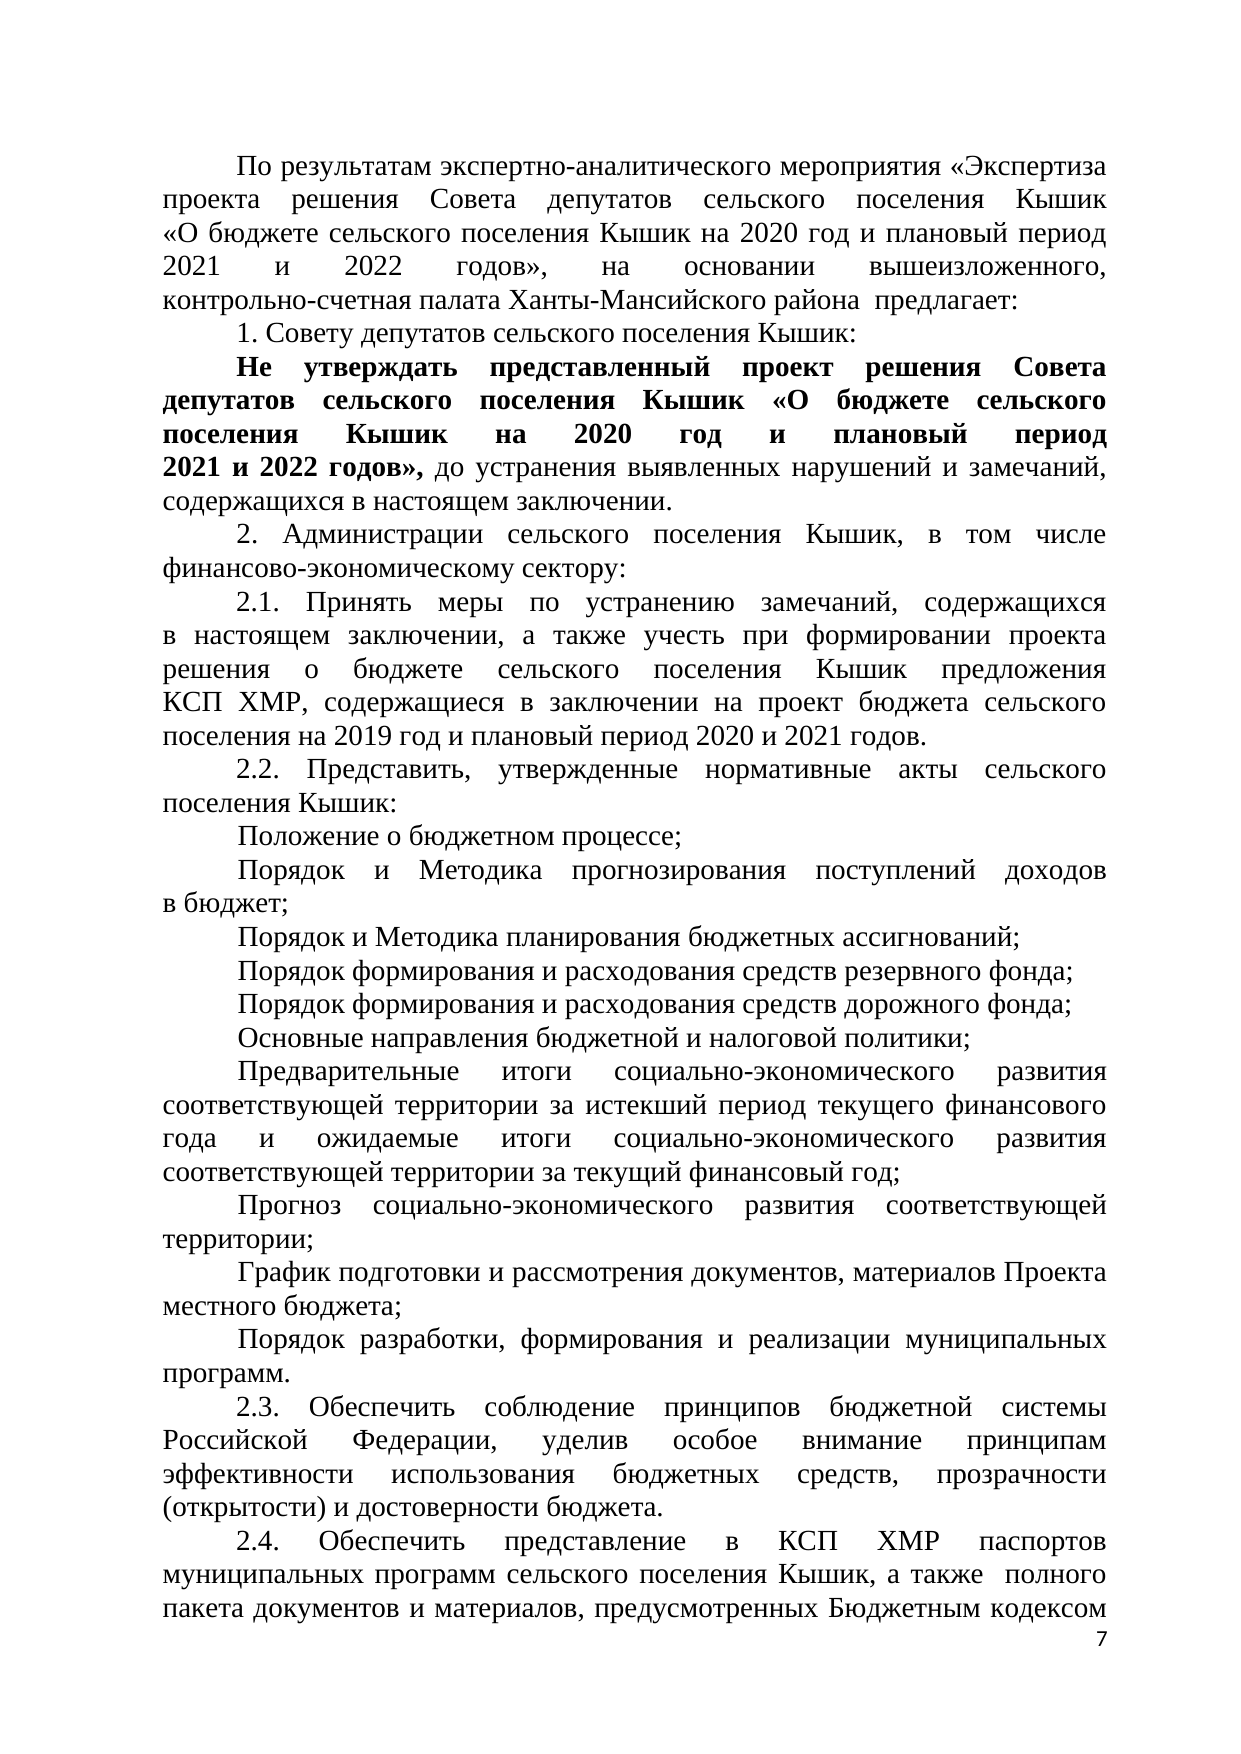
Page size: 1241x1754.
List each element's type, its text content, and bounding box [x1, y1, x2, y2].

list График подготовки и рассмотрения документов, материалов Проекта местного бюджета; [162, 1254, 1107, 1322]
text 2.3. Обеспечить соблюдение принципов бюджетной системы Российской Федерации, уделив особое внимание принципам эффективности использования бюджетных средств, прозрачности (открытости) и достоверности бюджета. [162, 1389, 1107, 1523]
list Прогноз социально-экономического развития соответствующей территории; [162, 1187, 1107, 1254]
text 2.1. Принять меры по устранению замечаний, содержащихся в настоящем заключении, а также учесть при формировании проекта решения о бюджете сельского поселения Кышик предложения КСП ХМР, содержащиеся в заключении на проект бюджета сельского поселения на 2019 год и плановый период 2020 и 2021 годов. [162, 584, 1107, 751]
list Порядок формирования и расходования средств резервного фонда; [237, 953, 1107, 986]
list Предварительные итоги социально-экономического развития соответствующей территории за истекший период текущего финансового года и ожидаемые итоги социально-экономического развития соответствующей территории за текущий финансовый год; [162, 1053, 1107, 1187]
text 2.2. Представить, утвержденные нормативные акты сельского поселения Кышик: [162, 751, 1107, 818]
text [162, 1523, 1107, 1623]
list Порядок формирования и расходования средств дорожного фонда; [237, 986, 1107, 1020]
list Порядок разработки, формирования и реализации муниципальных программ. [162, 1322, 1107, 1389]
text 1. Совету депутатов сельского поселения Кышик: [162, 315, 1107, 349]
list Положение о бюджетном процессе; [237, 818, 1107, 852]
list Основные направления бюджетной и налоговой политики; [237, 1020, 1107, 1053]
list Порядок и Методика планирования бюджетных ассигнований; [237, 919, 1107, 953]
text По результатам экспертно-аналитического мероприятия «Экспертиза проекта решения Совета депутатов сельского поселения Кышик «О бюджете сельского поселения Кышик на 2020 год и плановый период 2021 и 2022 годов», на основании вышеизложенного, контрольно-счетная палата Ханты-Мансийского района предлагает: [162, 148, 1107, 315]
text Не утверждать представленный проект решения Совета депутатов сельского поселения Кышик «О бюджете сельского поселения Кышик на 2020 год и плановый период 2021 и 2022 годов», до устранения выявленных нарушений и замечаний, содержащихся в настоящем заключении. [162, 349, 1107, 517]
list Порядок и Методика прогнозирования поступлений доходов в бюджет; [162, 852, 1107, 919]
text 2. Администрации сельского поселения Кышик, в том числе финансово-экономическому сектору: [162, 517, 1107, 584]
